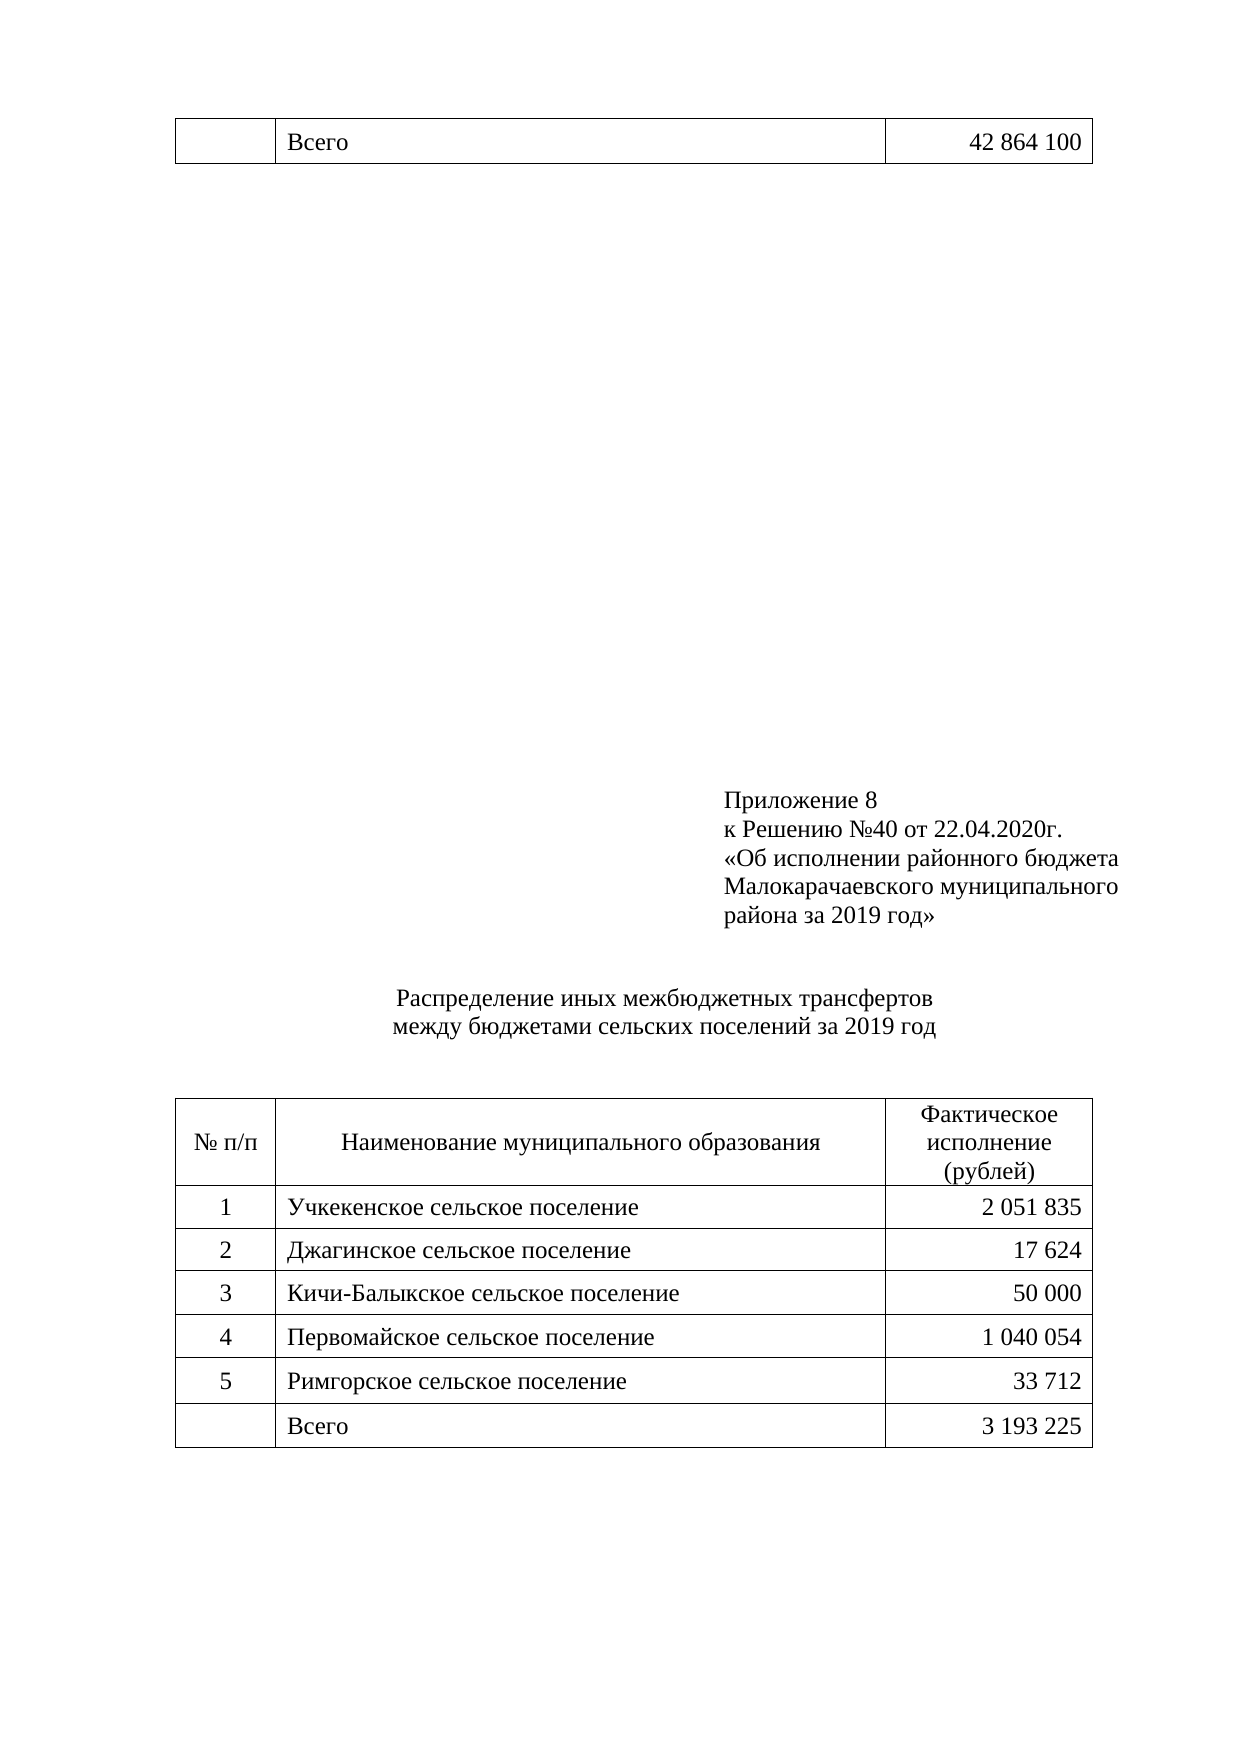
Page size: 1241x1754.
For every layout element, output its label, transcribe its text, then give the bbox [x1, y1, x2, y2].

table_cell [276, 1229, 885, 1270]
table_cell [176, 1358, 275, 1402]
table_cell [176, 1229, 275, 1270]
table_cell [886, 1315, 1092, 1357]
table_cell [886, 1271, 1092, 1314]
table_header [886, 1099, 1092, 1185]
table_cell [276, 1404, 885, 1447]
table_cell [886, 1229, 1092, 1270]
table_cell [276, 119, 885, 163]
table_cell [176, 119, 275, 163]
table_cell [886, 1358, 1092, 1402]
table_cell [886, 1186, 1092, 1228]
text Распределение иных межбюджетных трансфертов [177, 983, 1152, 1011]
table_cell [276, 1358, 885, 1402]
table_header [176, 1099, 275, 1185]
text Малокарачаевского муниципального района за 2019 год» [723, 871, 1152, 929]
text «Об исполнении районного бюджета [723, 843, 1152, 871]
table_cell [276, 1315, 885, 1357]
text Приложение 8 [723, 785, 1152, 814]
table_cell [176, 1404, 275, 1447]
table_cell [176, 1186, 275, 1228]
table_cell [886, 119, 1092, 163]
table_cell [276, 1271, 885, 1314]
text к Решению №40 от 22.04.2020г. [723, 814, 1152, 843]
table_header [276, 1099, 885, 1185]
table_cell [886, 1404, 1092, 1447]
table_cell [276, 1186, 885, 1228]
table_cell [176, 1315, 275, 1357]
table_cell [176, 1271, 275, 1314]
text между бюджетами сельских поселений за 2019 год [177, 1011, 1152, 1040]
